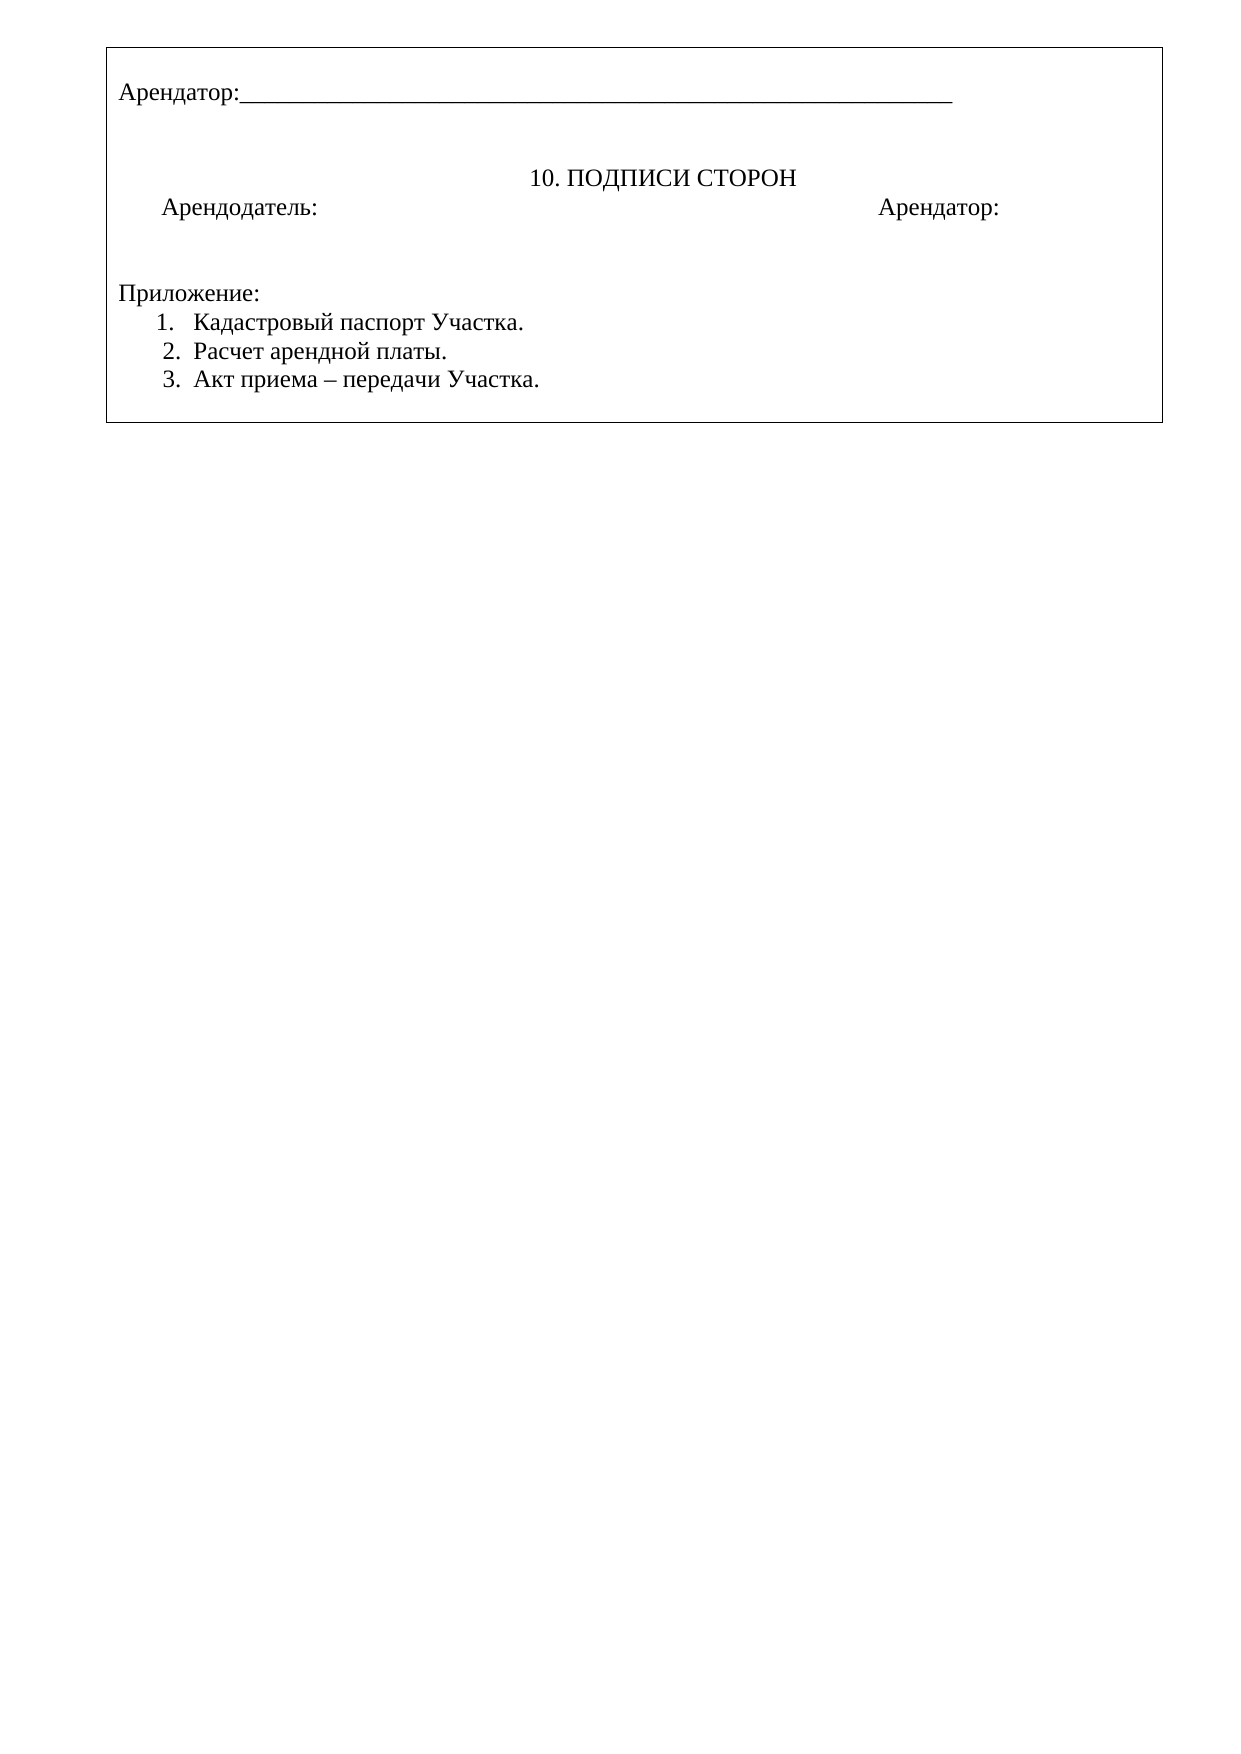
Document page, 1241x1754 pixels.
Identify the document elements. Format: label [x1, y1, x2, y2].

table_header [107, 48, 1162, 422]
